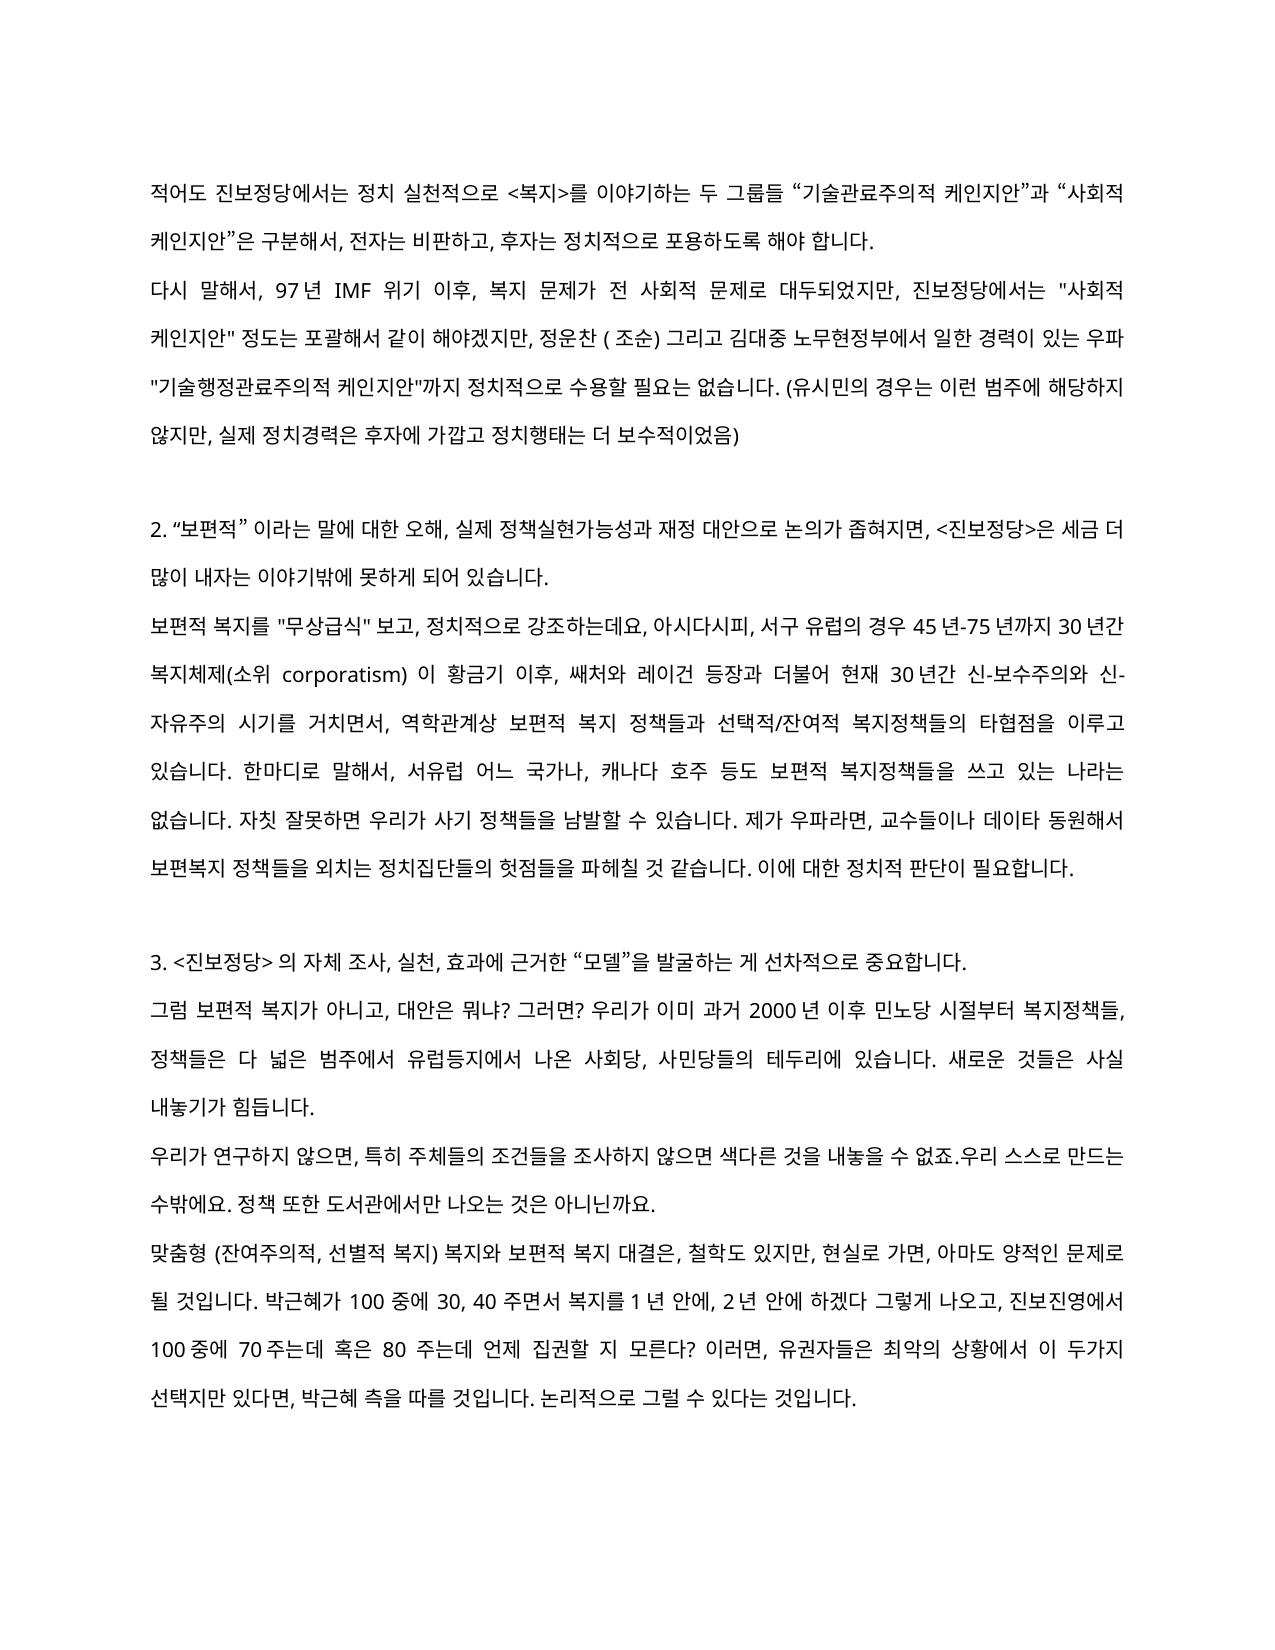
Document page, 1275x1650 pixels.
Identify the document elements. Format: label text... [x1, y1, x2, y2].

text 2. “보편적” 이라는 말에 대한 오해, 실제 정책실현가능성과 재정 대안으로 논의가 좁혀지면, <진보정당>은 세금 더 많이 내자는 이야기밖에 못하게 되어 있습니다. [150, 513, 1125, 592]
text 그럼 보편적 복지가 아니고, 대안은 뭐냐? 그러면? 우리가 이미 과거 2000년 이후 민노당 시절부터 복지정책들, 정책들은 다 넓은 범주에서 유럽등지에서 나온 사회당, 사민당들의 테두리에 있습니다. 새로운 것들은 사실 내놓기가 힘듭니다. [150, 994, 1125, 1122]
text 보편적 복지를 "무상급식" 보고, 정치적으로 강조하는데요, 아시다시피, 서구 유럽의 경우 45년-75년까지 30년간 복지체제(소위 corporatism) 이 황금기 이후, 쌔처와 레이건 등장과 더불어 현재 30년간 신-보수주의와 신-자유주의 시기를 거치면서, 역학관계상 보편적 복지 정책들과 선택적/잔여적 복지정책들의 타협점을 이루고 있습니다. 한마디로 말해서, 서유럽 어느 국가나, 캐나다 호주 등도 보편적 복지정책들을 쓰고 있는 나라는 없습니다. 자칫 잘못하면 우리가 사기 정책들을 남발할 수 있습니다. 제가 우파라면, 교수들이나 데이타 동원해서 보편복지 정책들을 외치는 정치집단들의 헛점들을 파헤칠 것 같습니다. 이에 대한 정치적 판단이 필요합니다. [150, 610, 1125, 883]
text 3. <진보정당> 의 자체 조사, 실천, 효과에 근거한 “모델”을 발굴하는 게 선차적으로 중요합니다. [150, 946, 1125, 976]
text 우리가 연구하지 않으면, 특히 주체들의 조건들을 조사하지 않으면 색다른 것을 내놓을 수 없죠.우리 스스로 만드는 수밖에요. 정책 또한 도서관에서만 나오는 것은 아니닌까요. [150, 1140, 1125, 1219]
text 적어도 진보정당에서는 정치 실천적으로 <복지>를 이야기하는 두 그룹들 “기술관료주의적 케인지안”과 “사회적 케인지안”은 구분해서, 전자는 비판하고, 후자는 정치적으로 포용하도록 해야 합니다. [150, 177, 1125, 256]
text 다시 말해서, 97년 IMF 위기 이후, 복지 문제가 전 사회적 문제로 대두되었지만, 진보정당에서는 "사회적 케인지안" 정도는 포괄해서 같이 해야겠지만, 정운찬 ( 조순) 그리고 김대중 노무현정부에서 일한 경력이 있는 우파 "기술행정관료주의적 케인지안"까지 정치적으로 수용할 필요는 없습니다. (유시민의 경우는 이런 범주에 해당하지 않지만, 실제 정치경력은 후자에 가깝고 정치행태는 더 보수적이었음) [150, 274, 1125, 450]
text 맞춤형 (잔여주의적, 선별적 복지) 복지와 보편적 복지 대결은, 철학도 있지만, 현실로 가면, 아마도 양적인 문제로 될 것입니다. 박근혜가 100 중에 30, 40 주면서 복지를1년 안에, 2년 안에 하겠다 그렇게 나오고, 진보진영에서 100중에 70주는데 혹은 80 주는데 언제 집권할 지 모른다? 이러면, 유권자들은 최악의 상황에서 이 두가지 선택지만 있다면, 박근혜 측을 따를 것입니다. 논리적으로 그럴 수 있다는 것입니다. [150, 1237, 1125, 1412]
